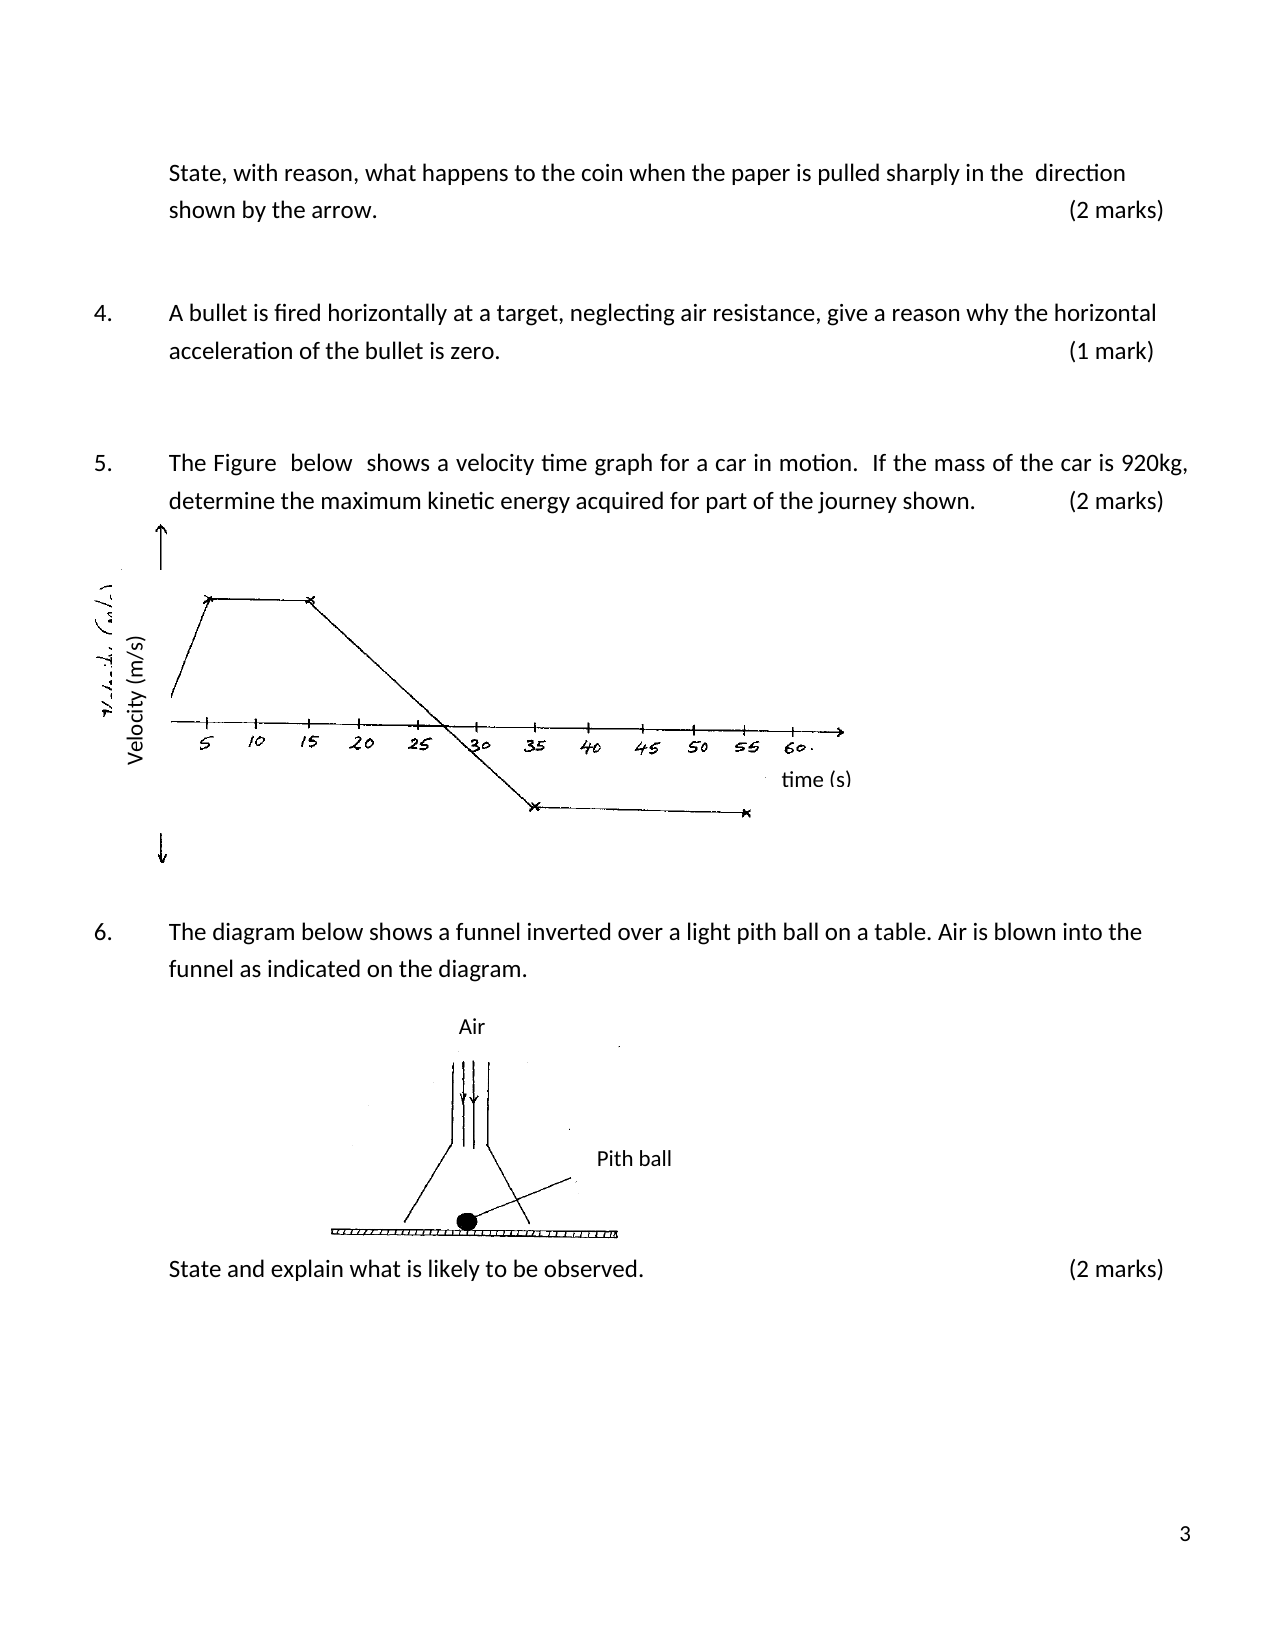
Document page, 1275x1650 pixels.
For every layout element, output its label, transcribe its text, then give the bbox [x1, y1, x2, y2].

text 6. The diagram below shows a funnel inverted over a light pith ball on a table. Air is blown into the funnel as indicated on the diagram. [94, 909, 1191, 984]
picture [318, 1040, 628, 1246]
text State, with reason, what happens to the coin when the paper is pulled sharply in the direction shown by the arrow. (2 marks) [169, 150, 1191, 225]
text 4. A bullet is fired horizontally at a target, neglecting air resistance, give a reason why the horizontal acceleration of the bullet is zero. (1 mark) [94, 291, 1191, 366]
text State and explain what is likely to be observed. (2 marks) [94, 1246, 1191, 1284]
text 5. The Figure below shows a velocity time graph for a car in motion. If the mass of the car is 920kg, determine the maximum kinetic energy acquired for part of the journey shown. (2 marks) [94, 441, 1191, 516]
picture [93, 515, 882, 881]
